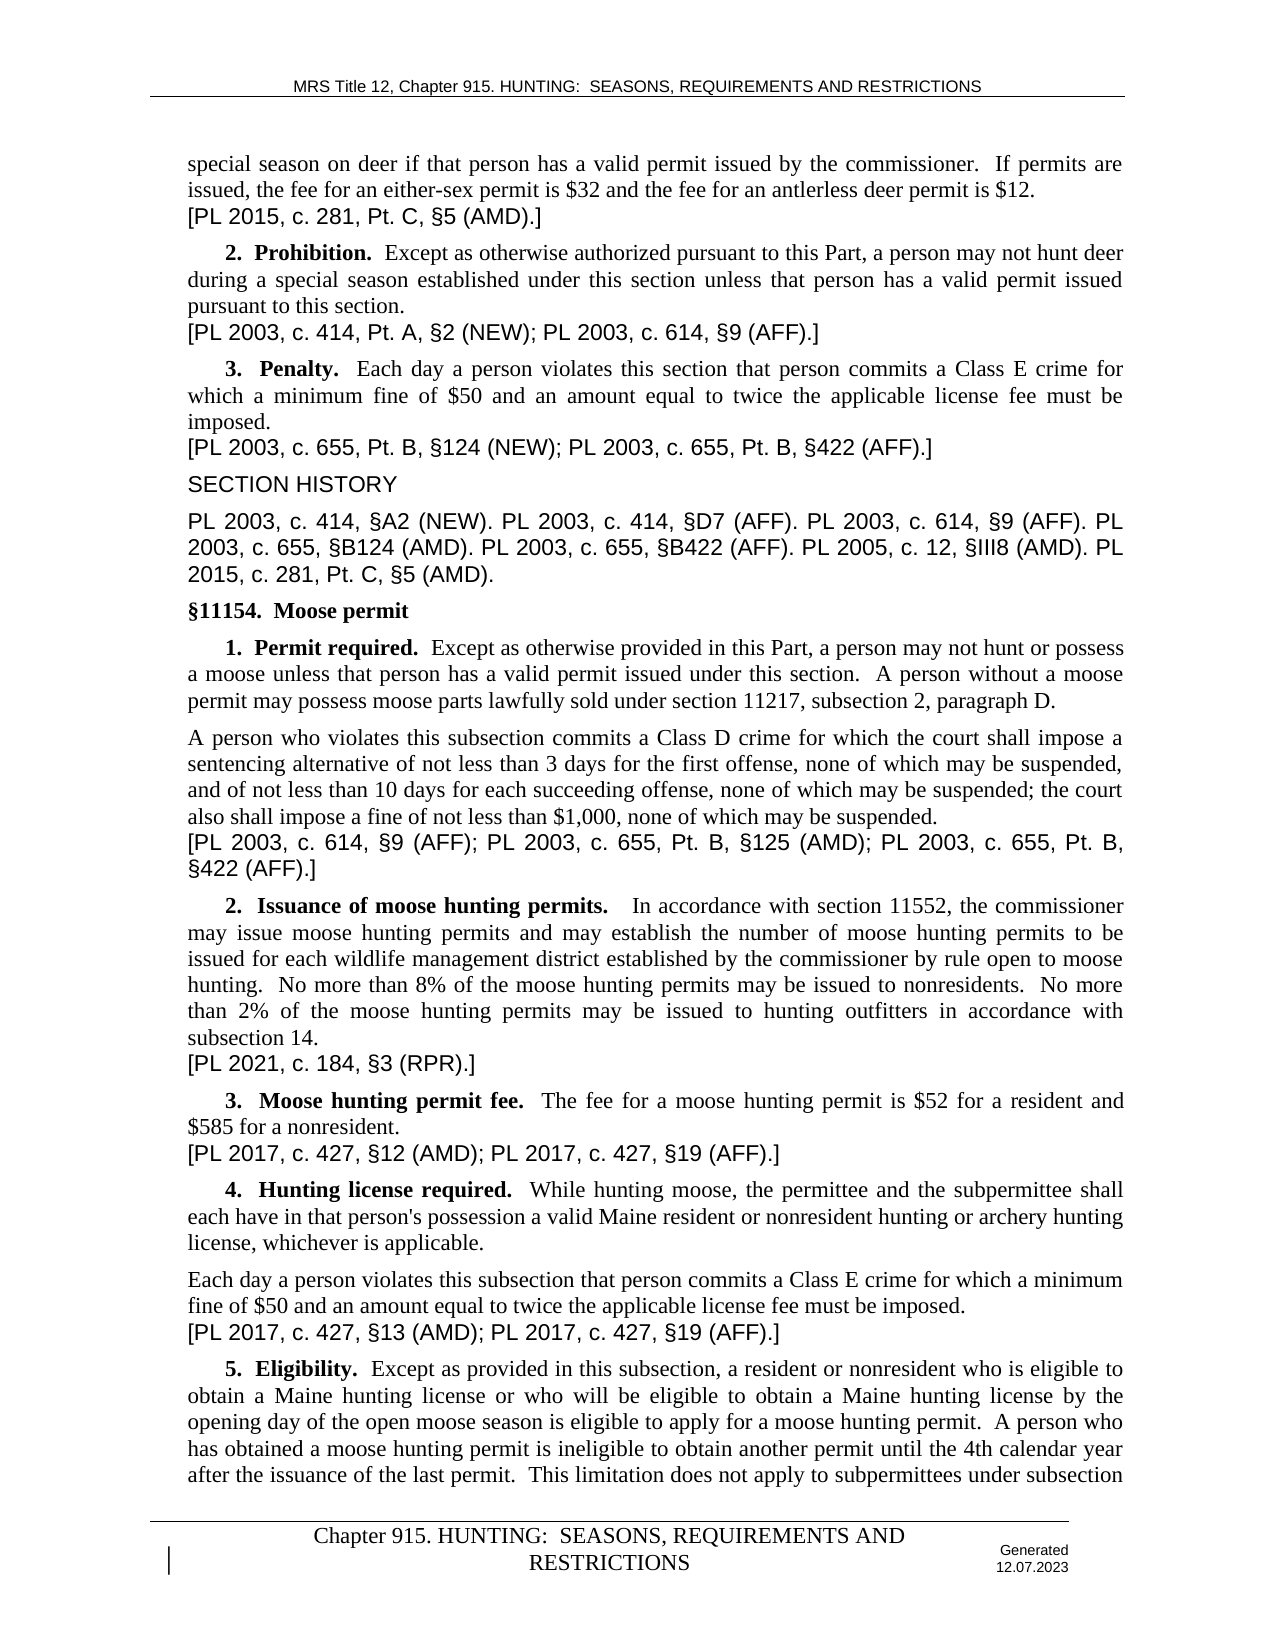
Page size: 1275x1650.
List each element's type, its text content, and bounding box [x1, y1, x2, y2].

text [187, 1356, 1125, 1487]
text [PL 2003, c. 414, Pt. A, §2 (NEW); PL 2003, c. 614, §9 (AFF).] [187, 318, 1125, 345]
text [PL 2003, c. 655, Pt. B, §124 (NEW); PL 2003, c. 655, Pt. B, §422 (AFF).] [187, 434, 1125, 461]
text §11154. Moose permit [187, 597, 1125, 624]
text 1. Permit required. Except as otherwise provided in this Part, a person may not hunt or possess a moose unless that person has a valid permit issued under this section. A person without a moose permit may possess moose parts lawfully sold under section 11217, subsection 2, paragraph D. [187, 634, 1125, 713]
text Each day a person violates this subsection that person commits a Class E crime for which a minimum fine of $50 and an amount equal to twice the applicable license fee must be imposed. [187, 1266, 1125, 1319]
text 2. Prohibition. Except as otherwise authorized pursuant to this Part, a person may not hunt deer during a special season established under this section unless that person has a valid permit issued pursuant to this section. [187, 239, 1125, 318]
text [PL 2021, c. 184, §3 (RPR).] [187, 1050, 1125, 1077]
text 3. Moose hunting permit fee. The fee for a moose hunting permit is $52 for a resident and $585 for a nonresident. [187, 1087, 1125, 1140]
text [PL 2017, c. 427, §12 (AMD); PL 2017, c. 427, §19 (AFF).] [187, 1140, 1125, 1166]
text [PL 2003, c. 614, §9 (AFF); PL 2003, c. 655, Pt. B, §125 (AMD); PL 2003, c. 655, Pt. B, §422 (AFF).] [187, 829, 1125, 882]
text SECTION HISTORY [187, 471, 1125, 497]
text 2. Issuance of moose hunting permits. In accordance with section 11552, the commissioner may issue moose hunting permits and may establish the number of moose hunting permits to be issued for each wildlife management district established by the commissioner by rule open to moose hunting. No more than 8% of the moose hunting permits may be issued to nonresidents. No more than 2% of the moose hunting permits may be issued to hunting outfitters in accordance with subsection 14. [187, 892, 1125, 1050]
text [PL 2015, c. 281, Pt. C, §5 (AMD).] [187, 203, 1125, 229]
text 3. Penalty. Each day a person violates this section that person commits a Class E crime for which a minimum fine of $50 and an amount equal to twice the applicable license fee must be imposed. [187, 355, 1125, 434]
text A person who violates this subsection commits a Class D crime for which the court shall impose a sentencing alternative of not less than 3 days for the first offense, none of which may be suspended, and of not less than 10 days for each succeeding offense, none of which may be suspended; the court also shall impose a fine of not less than $1,000, none of which may be suspended. [187, 724, 1125, 829]
text [PL 2017, c. 427, §13 (AMD); PL 2017, c. 427, §19 (AFF).] [187, 1319, 1125, 1345]
text PL 2003, c. 414, §A2 (NEW). PL 2003, c. 414, §D7 (AFF). PL 2003, c. 614, §9 (AFF). PL 2003, c. 655, §B124 (AMD). PL 2003, c. 655, §B422 (AFF). PL 2005, c. 12, §III8 (AMD). PL 2015, c. 281, Pt. C, §5 (AMD). [187, 508, 1125, 587]
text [187, 150, 1125, 203]
text 4. Hunting license required. While hunting moose, the permittee and the subpermittee shall each have in that person's possession a valid Maine resident or nonresident hunting or archery hunting license, whichever is applicable. [187, 1177, 1125, 1256]
